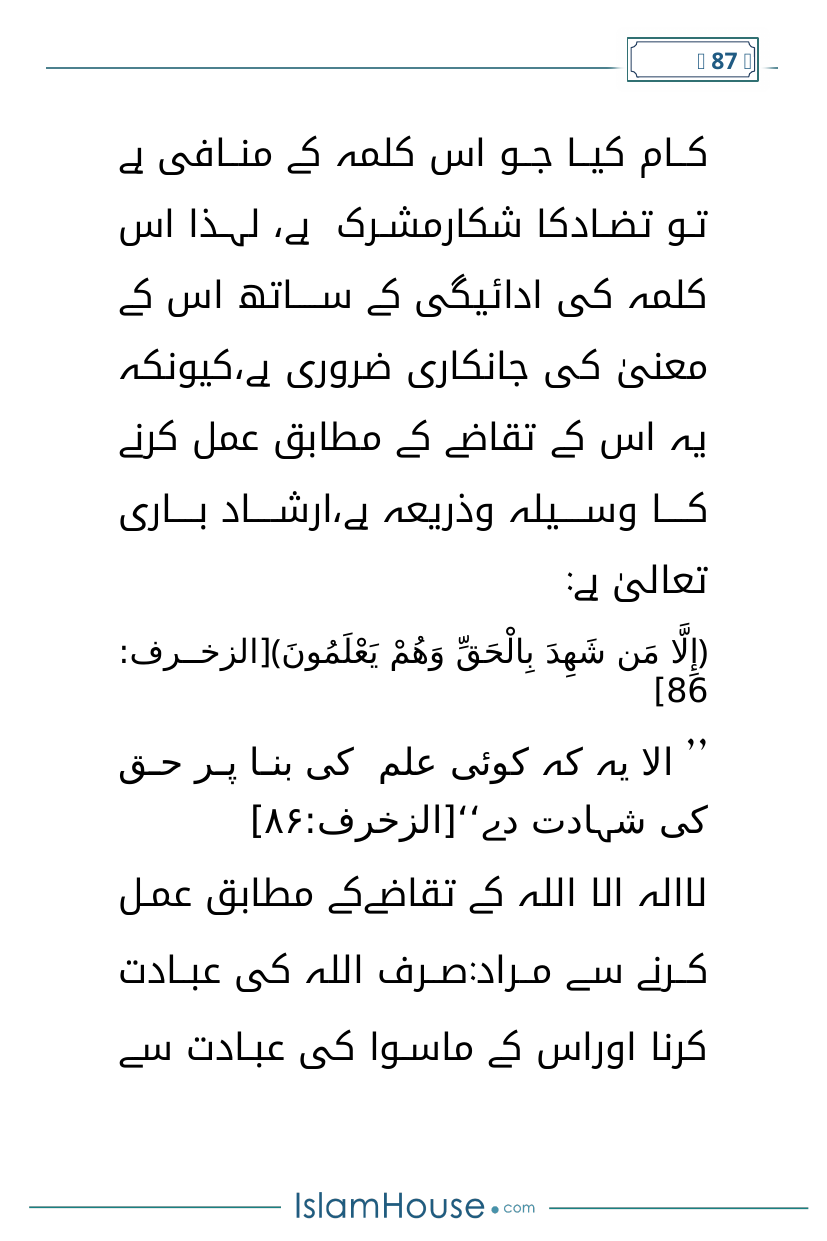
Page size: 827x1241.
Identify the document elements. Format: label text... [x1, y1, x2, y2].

text ’’ الا یہ کہ کوئی علم کی بنا پر حق کی شہادت دے‘‘[الزخرف:۸۶] [118, 727, 709, 842]
picture [288, 1187, 809, 1225]
picture [22, 1186, 281, 1224]
text ﴿إِلَّا مَن شَهِدَ بِالْحَقِّ وَهُمْ يَعْلَمُونَ﴾[الزخرف:86] [118, 633, 709, 711]
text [118, 859, 709, 1083]
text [118, 118, 709, 616]
